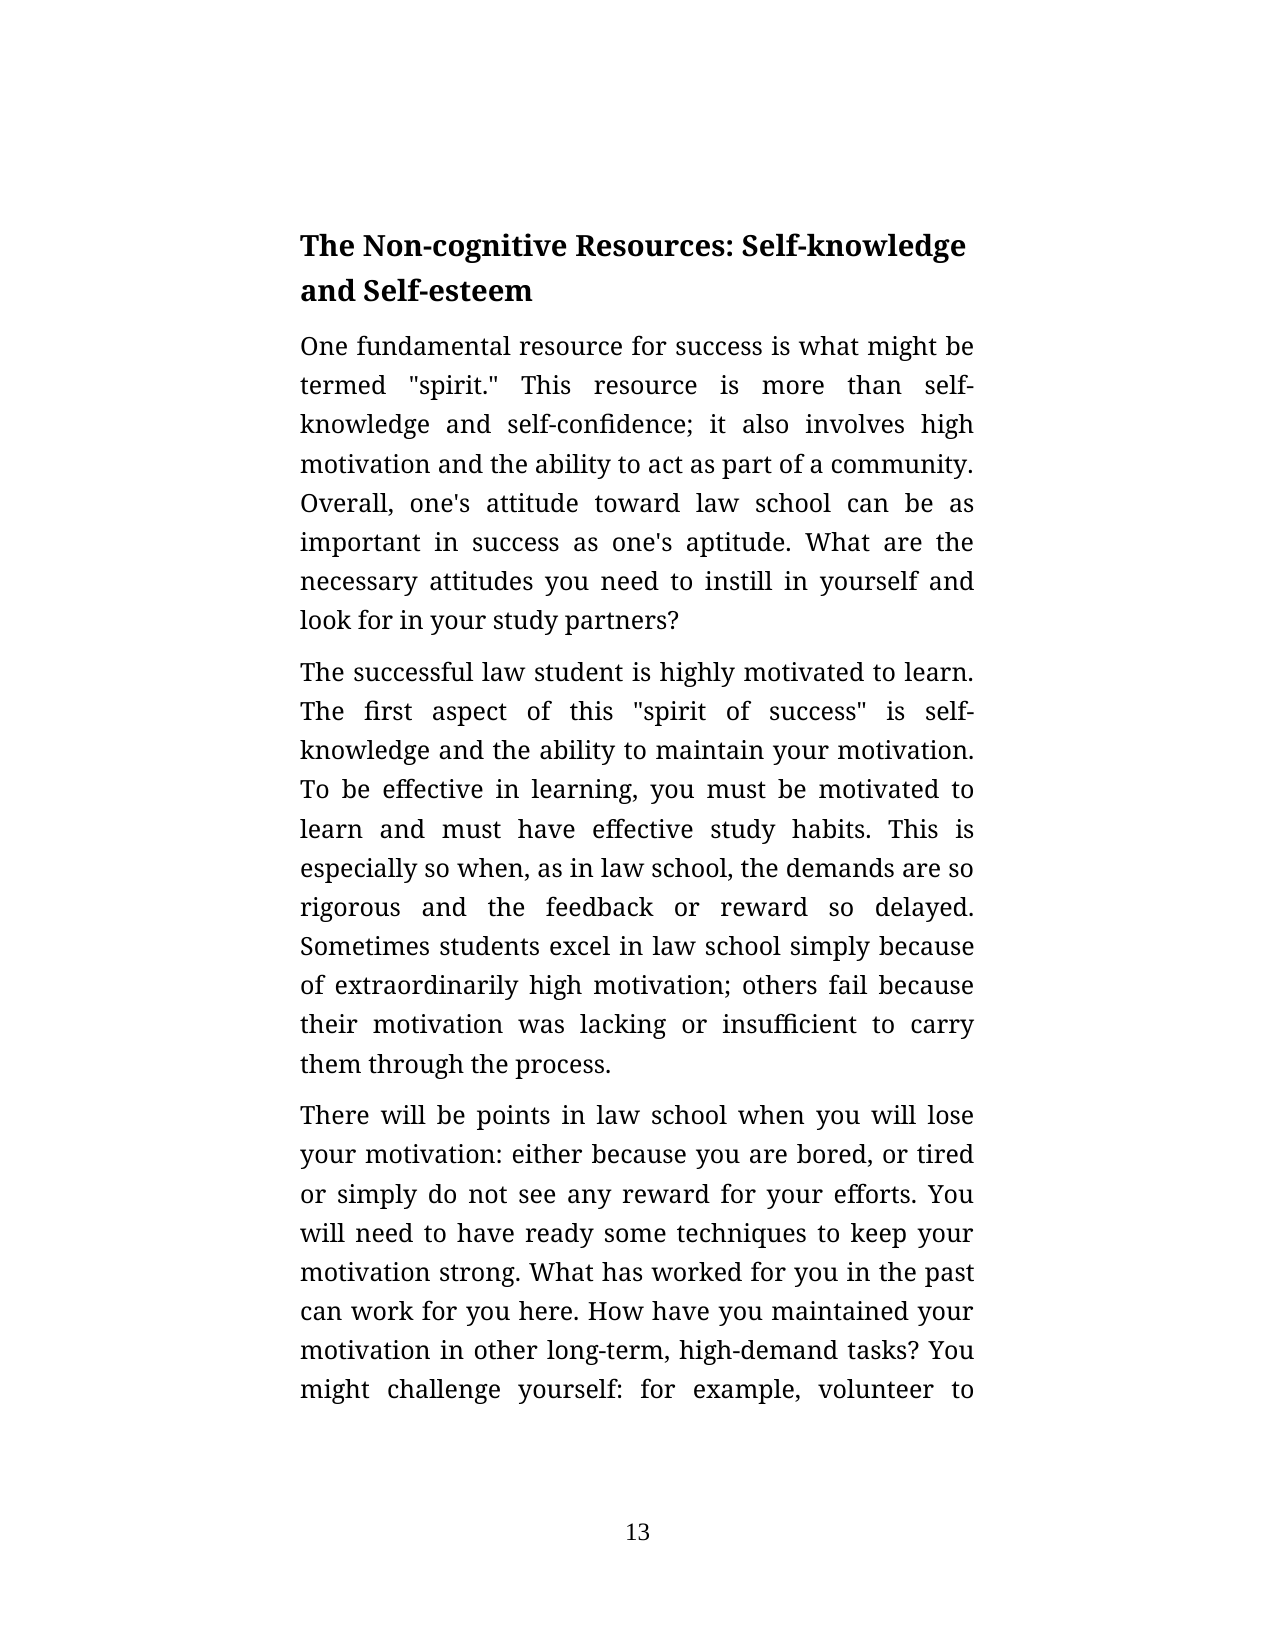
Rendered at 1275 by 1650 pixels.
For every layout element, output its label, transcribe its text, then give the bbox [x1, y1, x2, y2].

text One fundamental resource for success is what might be termed "spirit." This resource is more than self-knowledge and self-confidence; it also involves high motivation and the ability to act as part of a community. Overall, one's attitude toward law school can be as important in success as one's aptitude. What are the necessary attitudes you need to instill in yourself and look for in your study partners? [300, 329, 975, 637]
text The successful law student is highly motivated to learn. The first aspect of this "spirit of success" is self-knowledge and the ability to maintain your motivation. To be effective in learning, you must be motivated to learn and must have effective study habits. This is especially so when, as in law school, the demands are so rigorous and the feedback or reward so delayed. Sometimes students excel in law school simply because of extraordinarily high motivation; others fail because their motivation was lacking or insufficient to carry them through the process. [300, 654, 975, 1080]
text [300, 1098, 975, 1406]
subtitle The Non-cognitive Resources: Self-knowledge and Self-esteem [300, 225, 975, 310]
